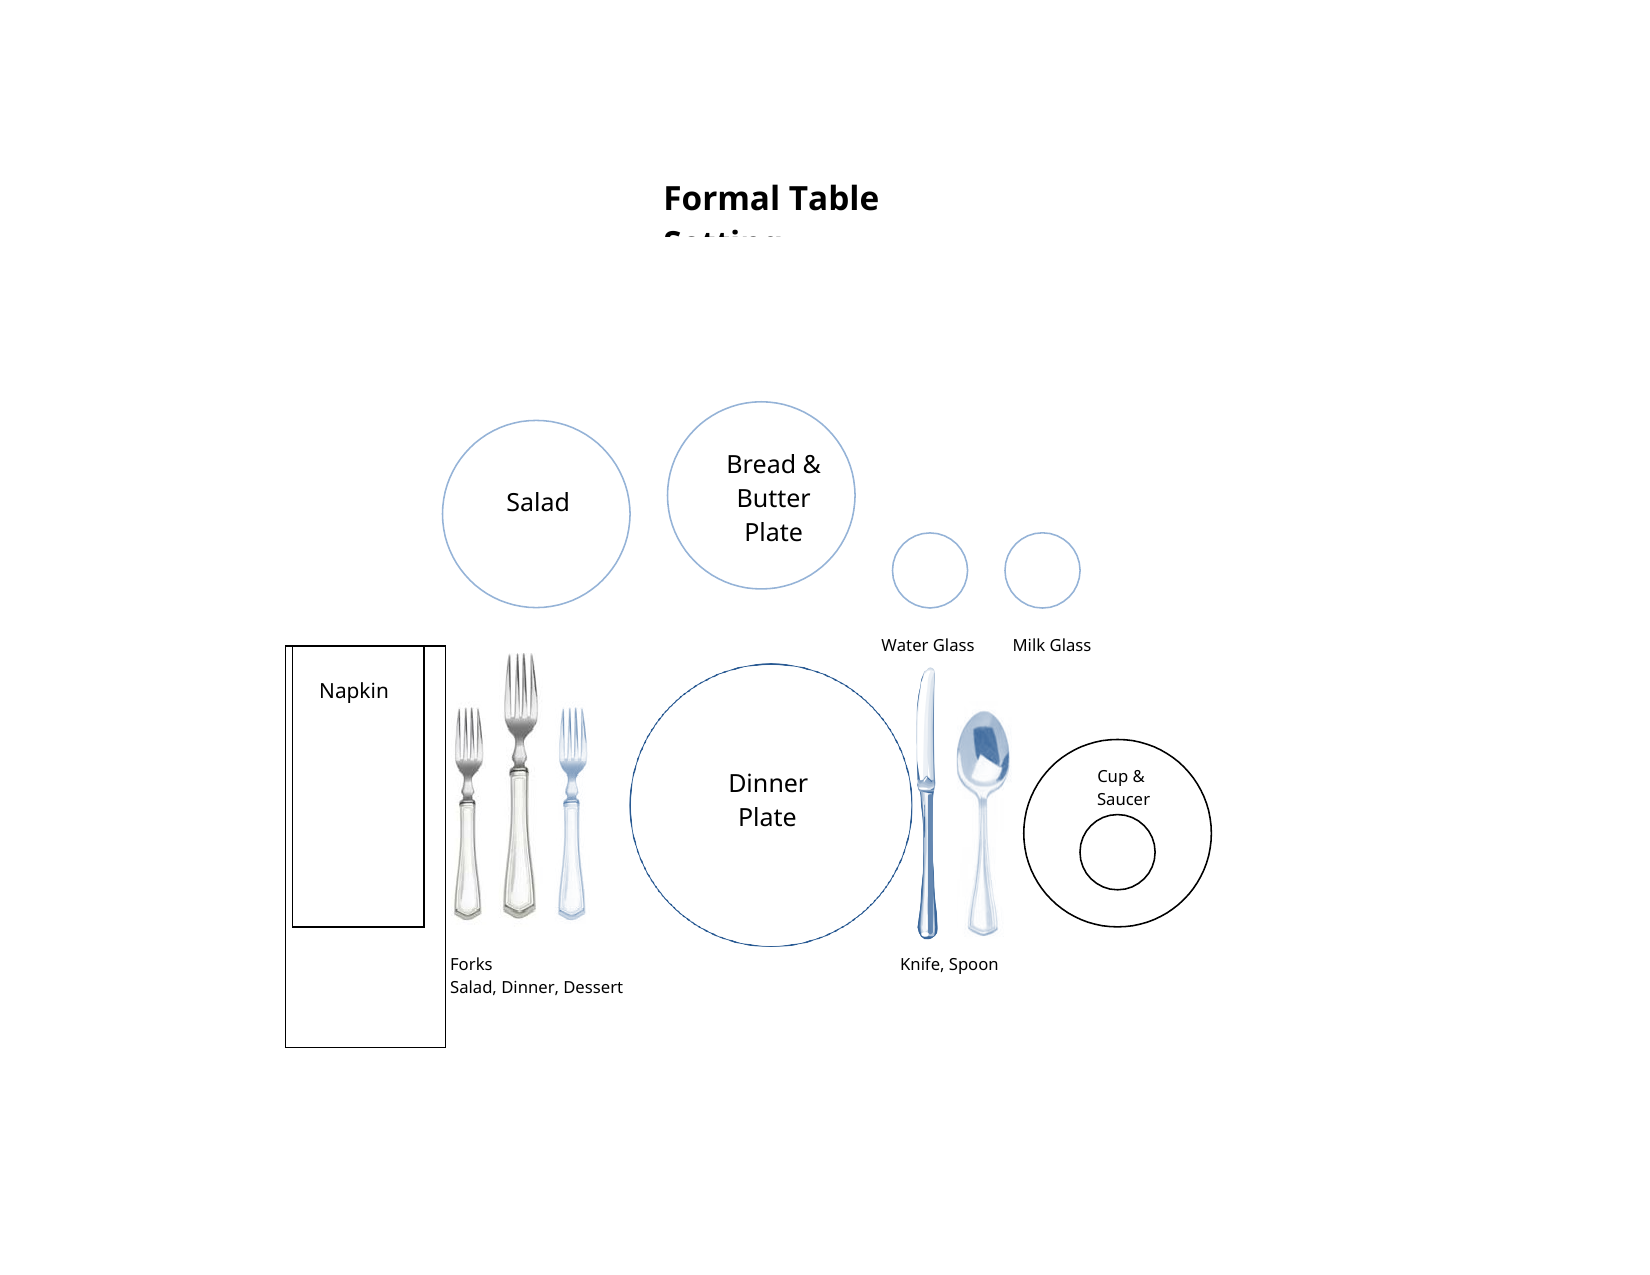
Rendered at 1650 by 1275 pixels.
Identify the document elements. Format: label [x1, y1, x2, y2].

picture [498, 653, 543, 927]
picture [450, 701, 487, 925]
